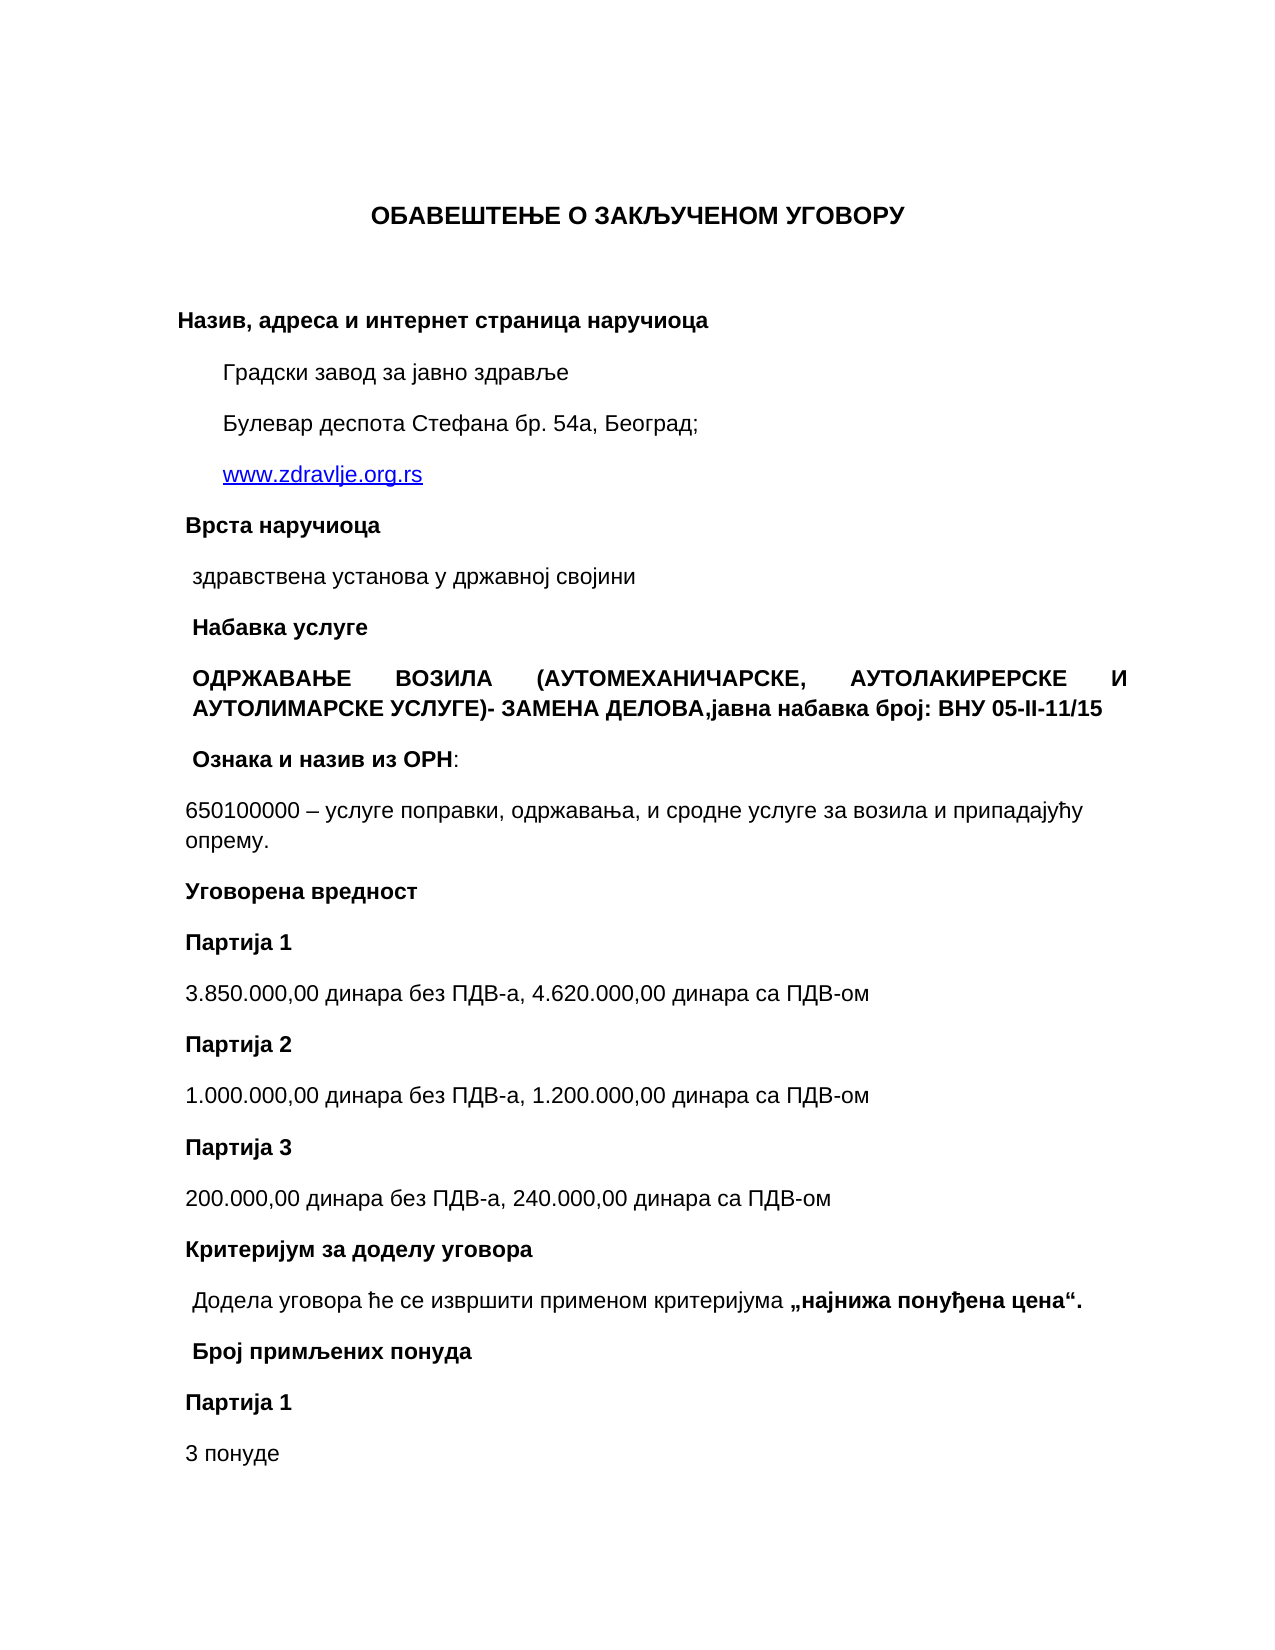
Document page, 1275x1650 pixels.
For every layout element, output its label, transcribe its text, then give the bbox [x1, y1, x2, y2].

text Партија 2 [185, 1031, 1127, 1058]
text Булевар деспота Стефана бр. 54а, Београд; [223, 409, 1165, 436]
text Критеријум за доделу уговора [185, 1236, 1127, 1262]
text Врста наручиоца [185, 512, 1127, 538]
text Партија 1 [185, 1389, 1127, 1415]
text www.zdravlje.org.rs [223, 461, 1165, 487]
text Ознака и назив из ОРН: [148, 746, 1165, 772]
text Уговорена вредност [185, 878, 1127, 905]
text ОДРЖАВАЊЕ ВОЗИЛА (АУТОМЕХАНИЧАРСКЕ, АУТОЛАКИРЕРСКЕ И АУТОЛИМАРСКЕ УСЛУГЕ)- ЗАМЕНА ДЕЛОВА,јавна набавка број: ВНУ 05-II-11/15 [192, 665, 1127, 721]
text 3.850.000,00 динара без ПДВ-а, 4.620.000,00 динара са ПДВ-ом [185, 980, 1127, 1007]
text 3 понуде [185, 1440, 1127, 1466]
text Партија 1 [185, 929, 1127, 956]
text Додела уговора ће се извршити применом критеријума „најнижа понуђена цена“. [192, 1287, 1127, 1313]
text Број примљених понуда [192, 1338, 1127, 1364]
text ОБАВЕШТЕЊЕ О ЗАКЉУЧЕНОМ УГОВОРУ [148, 201, 1127, 229]
text Градски завод за јавно здравље [223, 358, 1165, 385]
text 200.000,00 динара без ПДВ-а, 240.000,00 динара са ПДВ-ом [185, 1184, 1127, 1211]
text 650100000 – услуге поправки, одржавања, и сродне услуге за возила и припадајућу опрему. [185, 797, 1127, 854]
text здравствена установа у државној својини [192, 563, 1165, 589]
text Назив, адреса и интернет страница наручиоца [177, 307, 1127, 334]
text Набавка услуге [192, 614, 1165, 640]
text 1.000.000,00 динара без ПДВ-а, 1.200.000,00 динара са ПДВ-ом [185, 1082, 1127, 1109]
text Партија 3 [185, 1133, 1127, 1160]
